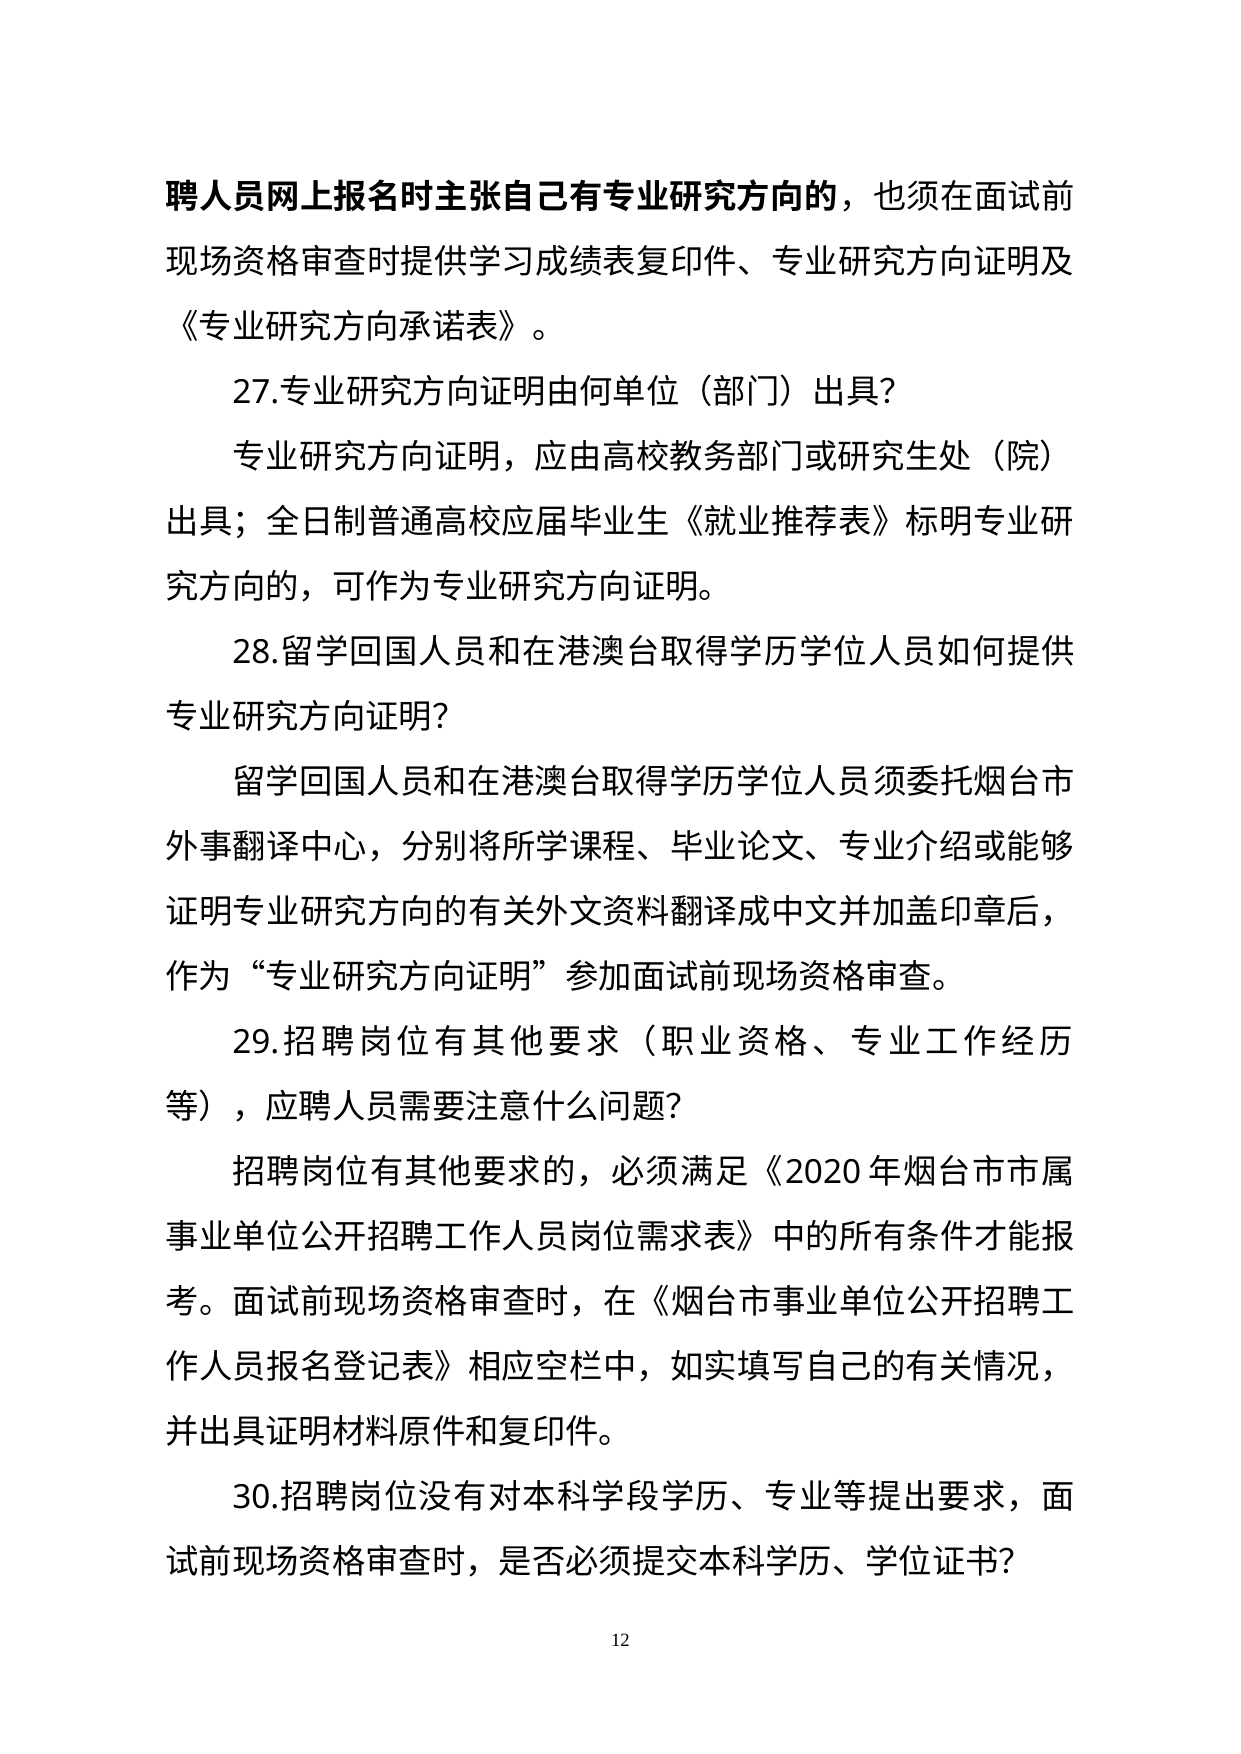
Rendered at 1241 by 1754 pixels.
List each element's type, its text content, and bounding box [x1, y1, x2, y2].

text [165, 162, 1075, 357]
text 专业研究方向证明，应由高校教务部门或研究生处（院）出具；全日制普通高校应届毕业生《就业推荐表》标明专业研究方向的，可作为专业研究方向证明。 [165, 422, 1075, 617]
text 留学回国人员和在港澳台取得学历学位人员须委托烟台市外事翻译中心，分别将所学课程、毕业论文、专业介绍或能够证明专业研究方向的有关外文资料翻译成中文并加盖印章后，作为“专业研究方向证明”参加面试前现场资格审查。 [165, 747, 1075, 1007]
text 30.招聘岗位没有对本科学段学历、专业等提出要求，面试前现场资格审查时，是否必须提交本科学历、学位证书？ [165, 1462, 1075, 1592]
text 29.招聘岗位有其他要求（职业资格、专业工作经历等），应聘人员需要注意什么问题？ [165, 1007, 1075, 1137]
text 招聘岗位有其他要求的，必须满足《2020年烟台市市属事业单位公开招聘工作人员岗位需求表》中的所有条件才能报考。面试前现场资格审查时，在《烟台市事业单位公开招聘工作人员报名登记表》相应空栏中，如实填写自己的有关情况，并出具证明材料原件和复印件。 [165, 1137, 1075, 1462]
text 28.留学回国人员和在港澳台取得学历学位人员如何提供专业研究方向证明？ [165, 617, 1075, 747]
text 27.专业研究方向证明由何单位（部门）出具？ [165, 357, 1075, 422]
